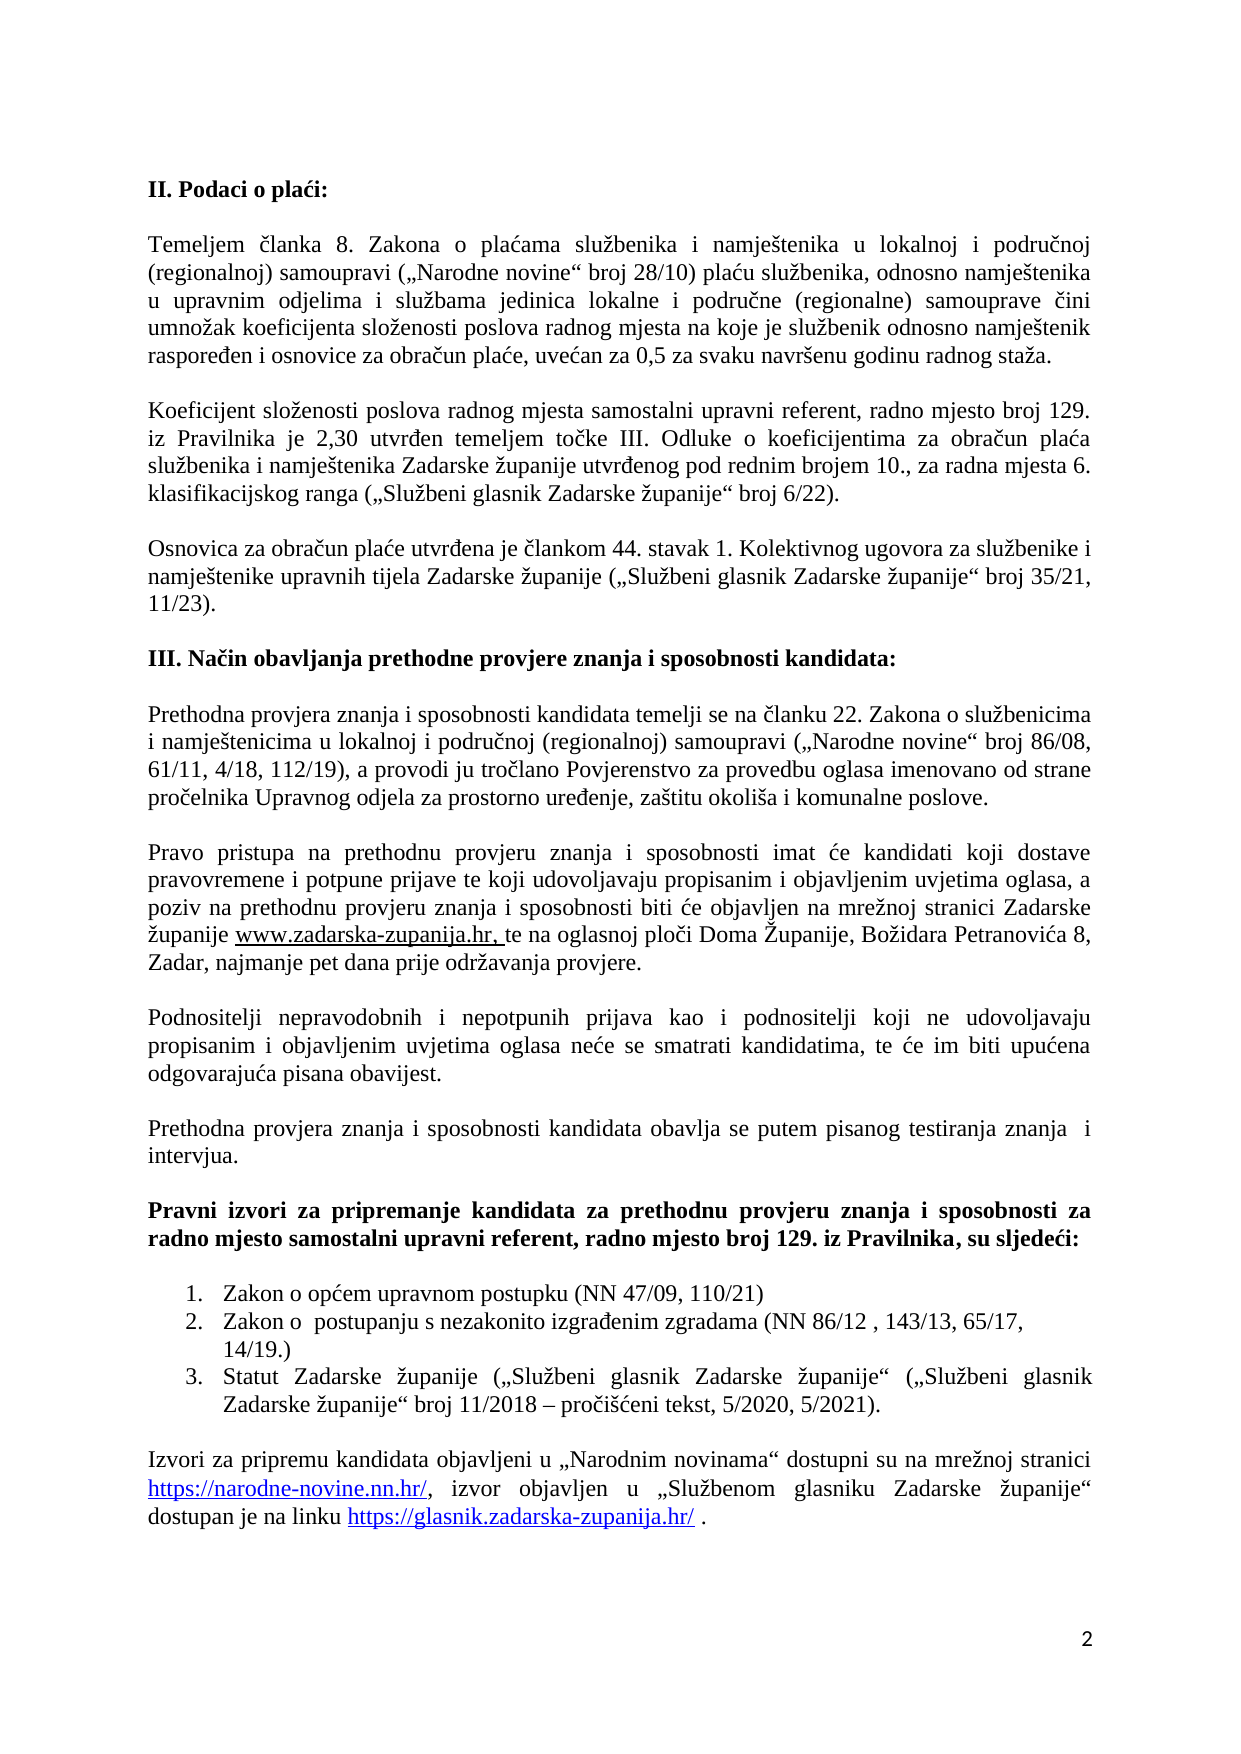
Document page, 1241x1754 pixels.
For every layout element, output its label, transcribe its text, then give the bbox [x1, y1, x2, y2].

text Temeljem članka 8. Zakona o plaćama službenika i namještenika u lokalnoj i područnoj (regionalnoj) samoupravi („Narodne novine“ broj 28/10) plaću službenika, odnosno namještenika u upravnim odjelima i službama jedinica lokalne i područne (regionalne) samouprave čini umnožak koeficijenta složenosti poslova radnog mjesta na koje je službenik odnosno namještenik raspoređen i osnovice za obračun plaće, uvećan za 0,5 za svaku navršenu godinu radnog staža. [148, 230, 1093, 368]
list Zakon o općem upravnom postupku (NN 47/09, 110/21) [185, 1279, 1093, 1307]
list Zakon o postupanju s nezakonito izgrađenim zgradama (NN 86/12 , 143/13, 65/17, 14/19.) [185, 1307, 1093, 1362]
text Pravo pristupa na prethodnu provjeru znanja i sposobnosti imat će kandidati koji dostave pravovremene i potpune prijave te koji udovoljavaju propisanim i objavljenim uvjetima oglasa, a poziv na prethodnu provjeru znanja i sposobnosti biti će objavljen na mrežnoj stranici Zadarske županije www.zadarska-zupanija.hr, te na oglasnoj ploči Doma Županije, Božidara Petranovića 8, Zadar, najmanje pet dana prije održavanja provjere. [148, 838, 1093, 976]
text Prethodna provjera znanja i sposobnosti kandidata obavlja se putem pisanog testiranja znanja i intervjua. [148, 1114, 1093, 1169]
list Statut Zadarske županije („Službeni glasnik Zadarske županije“ („Službeni glasnik Zadarske županije“ broj 11/2018 – pročišćeni tekst, 5/2020, 5/2021). [185, 1362, 1093, 1417]
text III. Način obavljanja prethodne provjere znanja i sposobnosti kandidata: [148, 644, 1093, 672]
text Pravni izvori za pripremanje kandidata za prethodnu provjeru znanja i sposobnosti za radno mjesto samostalni upravni referent, radno mjesto broj 129. iz Pravilnika, su sljedeći: [148, 1197, 1093, 1252]
text Osnovica za obračun plaće utvrđena je člankom 44. stavak 1. Kolektivnog ugovora za službenike i namještenike upravnih tijela Zadarske županije („Službeni glasnik Zadarske županije“ broj 35/21, 11/23). [148, 534, 1093, 617]
text Prethodna provjera znanja i sposobnosti kandidata temelji se na članku 22. Zakona o službenicima i namještenicima u lokalnoj i područnoj (regionalnoj) samoupravi („Narodne novine“ broj 86/08, 61/11, 4/18, 112/19), a provodi ju tročlano Povjerenstvo za provedbu oglasa imenovano od strane pročelnika Upravnog odjela za prostorno uređenje, zaštitu okoliša i komunalne poslove. [148, 700, 1093, 810]
text Izvori za pripremu kandidata objavljeni u „Narodnim novinama“ dostupni su na mrežnoj stranici https://narodne-novine.nn.hr/, izvor objavljen u „Službenom glasniku Zadarske županije“ dostupan je na linku https://glasnik.zadarska-zupanija.hr/ . [148, 1445, 1093, 1529]
text II. Podaci o plaći: [148, 175, 1093, 203]
text Koeficijent složenosti poslova radnog mjesta samostalni upravni referent, radno mjesto broj 129. iz Pravilnika je 2,30 utvrđen temeljem točke III. Odluke o koeficijentima za obračun plaća službenika i namještenika Zadarske županije utvrđenog pod rednim brojem 10., za radna mjesta 6. klasifikacijskog ranga („Službeni glasnik Zadarske županije“ broj 6/22). [148, 396, 1093, 506]
text Podnositelji nepravodobnih i nepotpunih prijava kao i podnositelji koji ne udovoljavaju propisanim i objavljenim uvjetima oglasa neće se smatrati kandidatima, te će im biti upućena odgovarajuća pisana obavijest. [148, 1003, 1093, 1086]
